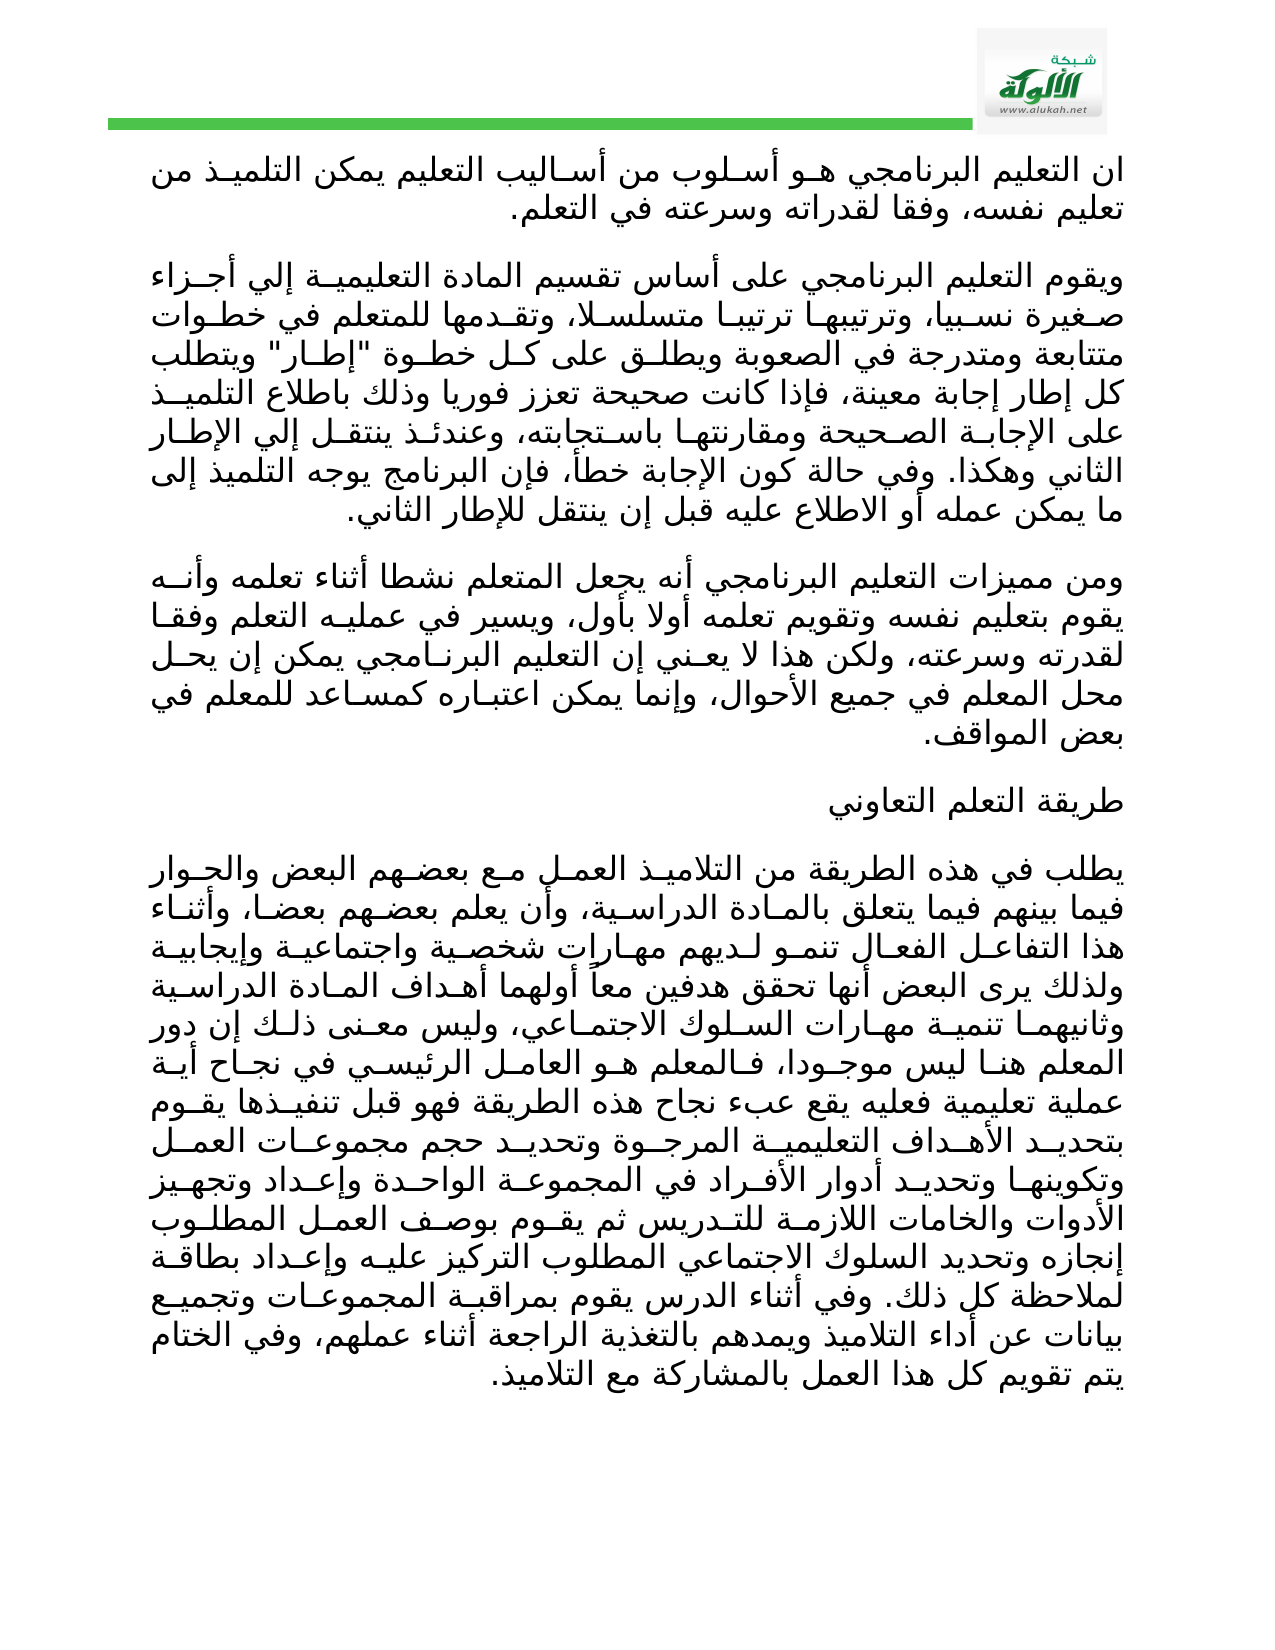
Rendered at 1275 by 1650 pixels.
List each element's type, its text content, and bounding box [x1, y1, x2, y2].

text ومن مميزات التعليم البرنامجي أنه يجعل المتعلم نشطا أثناء تعلمه وأنه يقوم بتعليم نفسه وتقويم تعلمه أولا بأول، ويسير في عمليه التعلم وفقا لقدرته وسرعته، ولكن هذا لا يعني إن التعليم البرنامجي يمكن إن يحل محل المعلم في جميع الأحوال، وإنما يمكن اعتباره كمساعد للمعلم في بعض المواقف. [150, 558, 1125, 752]
text ان التعليم البرنامجي هو أسلوب من أساليب التعليم يمكن التلميذ من تعليم نفسه، وفقا لقدراته وسرعته في التعلم. [150, 150, 1125, 228]
subtitle طريقة التعلم التعاوني [150, 781, 1125, 820]
text يطلب في هذه الطريقة من التلاميذ العمل مع بعضهم البعض والحوار فيما بينهم فيما يتعلق بالمادة الدراسية، وأن يعلم بعضهم بعضا، وأثناء هذا التفاعل الفعال تنمو لديهم مهارات شخصية واجتماعية وإيجابية ولذلك يرى البعض أنها تحقق هدفين معاً أولهما أهداف المادة الدراسية وثانيهما تنمية مهارات السلوك الاجتماعي، وليس معنى ذلك إن دور المعلم هنا ليس موجودا، فالمعلم هو العامل الرئيسي في نجاح أية عملية تعليمية فعليه يقع عبء نجاح هذه الطريقة فهو قبل تنفيذها يقوم بتحديد الأهداف التعليمية المرجوة وتحديد حجم مجموعات العمل وتكوينها وتحديد أدوار الأفراد في المجموعة الواحدة وإعداد وتجهيز الأدوات والخامات اللازمة للتدريس ثم يقوم بوصف العمل المطلوب إنجازه وتحديد السلوك الاجتماعي المطلوب التركيز عليه وإعداد بطاقة لملاحظة كل ذلك. وفي أثناء الدرس يقوم بمراقبة المجموعات وتجميع بيانات عن أداء التلاميذ ويمدهم بالتغذية الراجعة أثناء عملهم، وفي الختام يتم تقويم كل هذا العمل بالمشاركة مع التلاميذ. [150, 849, 1125, 1393]
text ويقوم التعليم البرنامجي على أساس تقسيم المادة التعليمية إلي أجزاء صغيرة نسبيا، وترتيبها ترتيبا متسلسلا، وتقدمها للمتعلم في خطوات متتابعة ومتدرجة في الصعوبة ويطلق على كل خطوة "إطار" ويتطلب كل إطار إجابة معينة، فإذا كانت صحيحة تعزز فوريا وذلك باطلاع التلميذ على الإجابة الصحيحة ومقارنتها باستجابته، وعندئذ ينتقل إلي الإطار الثاني وهكذا. وفي حالة كون الإجابة خطأ، فإن البرنامج يوجه التلميذ إلى ما يمكن عمله أو الاطلاع عليه قبل إن ينتقل للإطار الثاني. [150, 257, 1125, 529]
